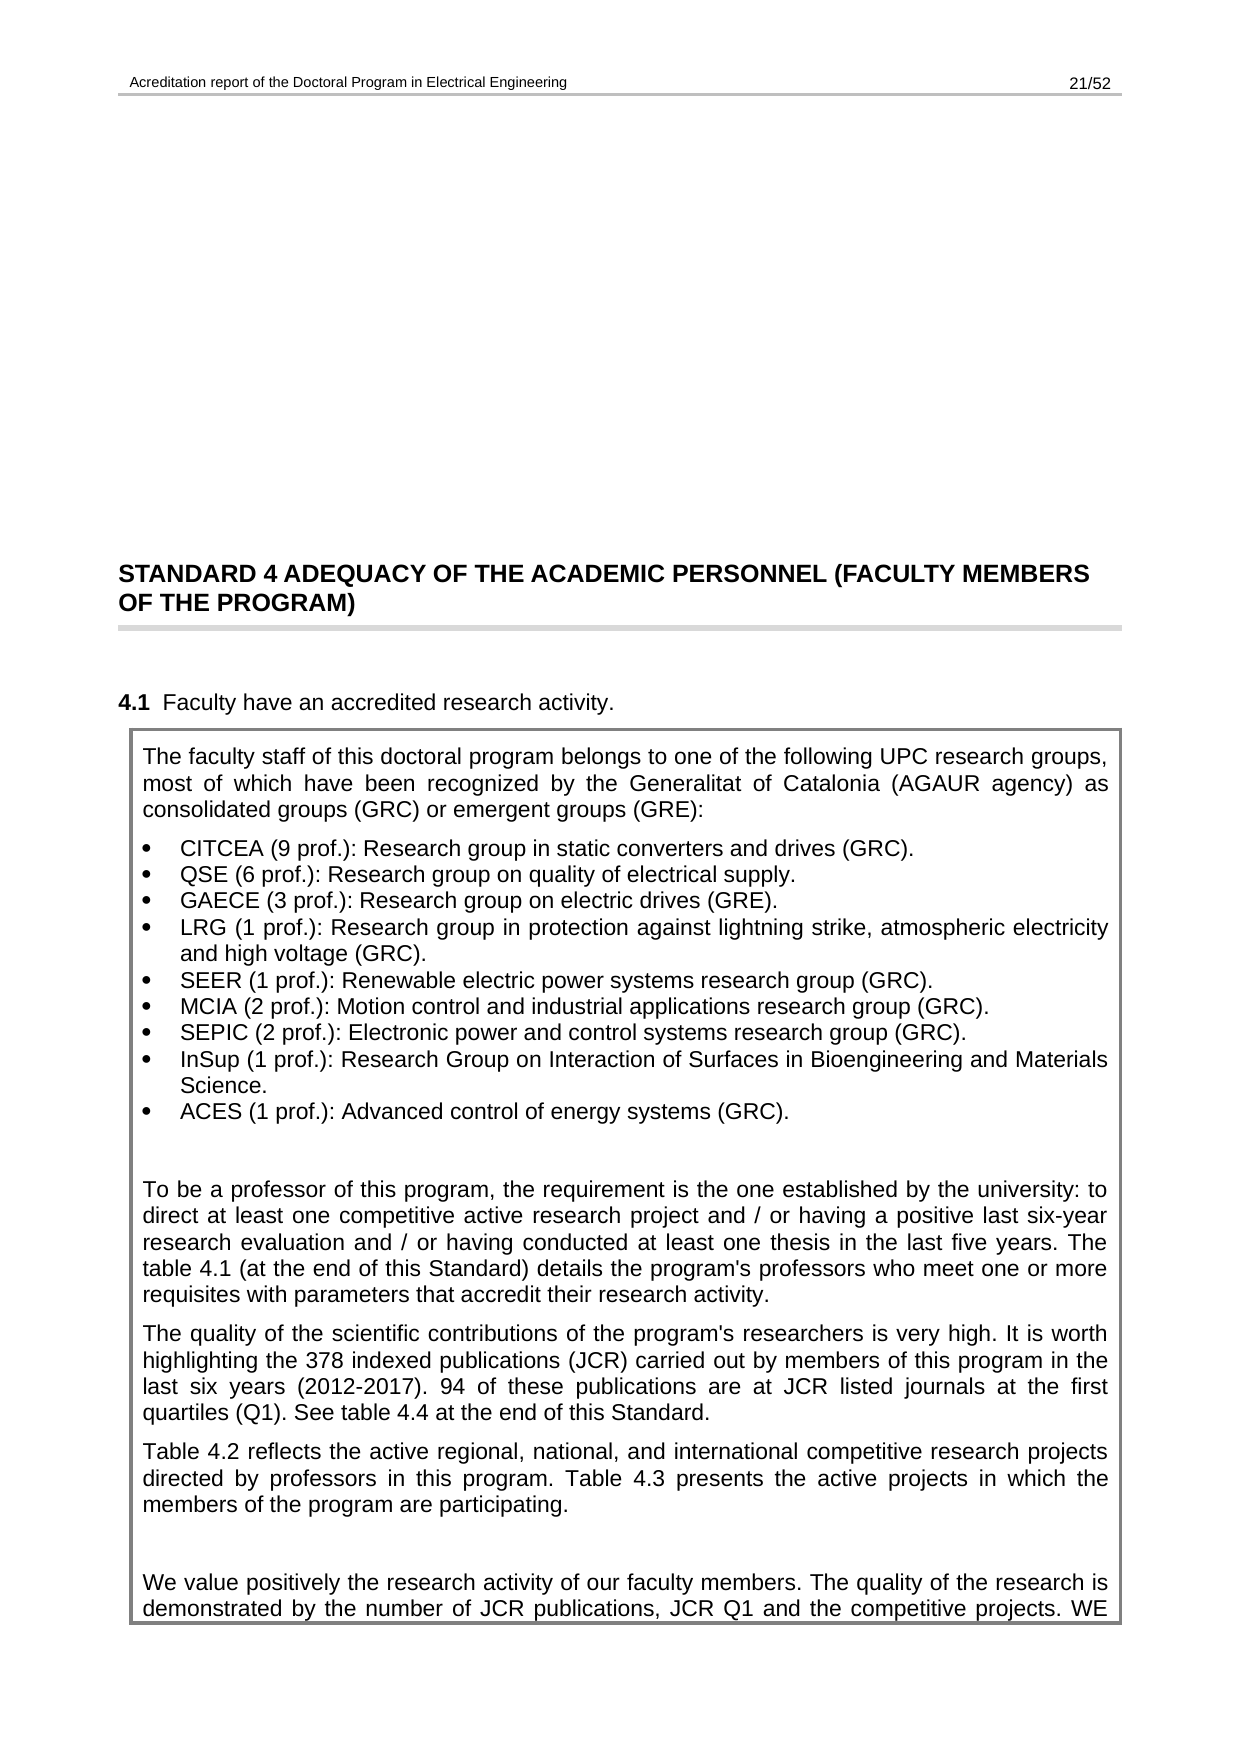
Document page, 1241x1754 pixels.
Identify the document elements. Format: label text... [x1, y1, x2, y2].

text 4.1 Faculty have an accredited research activity. [118, 689, 1122, 715]
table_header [133, 731, 1119, 1621]
subtitle STANDARD 4 ADEQUACY OF THE ACADEMIC PERSONNEL (FACULTY MEMBERS OF THE PROGRAM) [118, 559, 1122, 625]
